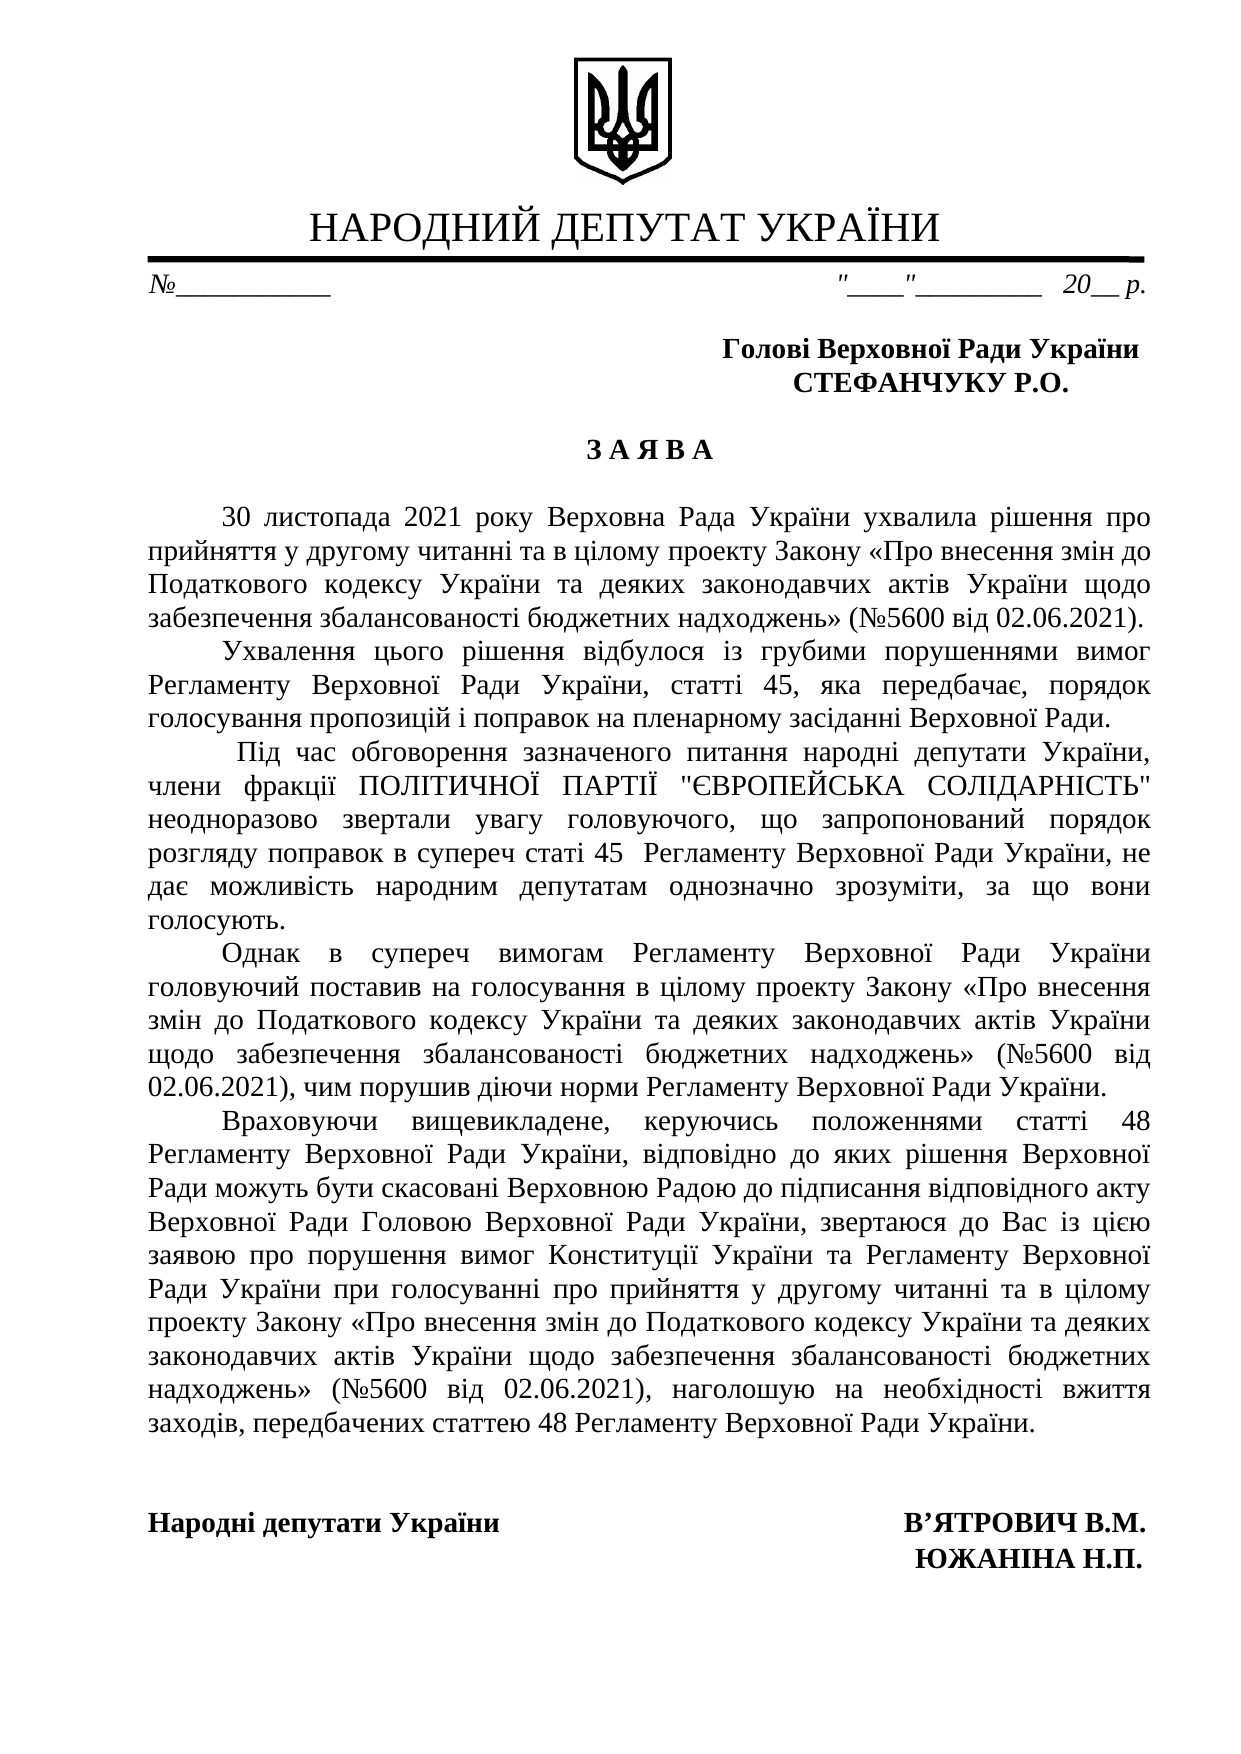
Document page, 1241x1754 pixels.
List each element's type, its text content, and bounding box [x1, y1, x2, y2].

text Враховуючи вищевикладене, керуючись положеннями статті 48 Регламенту Верховної Ради України, відповідно до яких рішення Верховної Ради можуть бути скасовані Верховною Радою до підписання відповідного акту Верховної Ради Головою Верховної Ради України, звертаюся до Вас із цією заявою про порушення вимог Конституції України та Регламенту Верховної Ради України при голосуванні про прийняття у другому читанні та в цілому проекту Закону «Про внесення змін до Податкового кодексу України та деяких законодавчих актів України щодо забезпечення збалансованості бюджетних надходжень» (№5600 від 02.06.2021), наголошую на необхідності вжиття заходів, передбачених статтею 48 Регламенту Верховної Ради України. [148, 1103, 1152, 1438]
text Під час обговорення зазначеного питання народні депутати України, члени фракції ПОЛІТИЧНОЇ ПАРТІЇ "ЄВРОПЕЙСЬКА СОЛІДАРНІСТЬ" неодноразово звертали увагу головуючого, що запропонований порядок розгляду поправок в супереч статі 45 Регламенту Верховної Ради України, не дає можливість народним депутатам однозначно зрозуміти, за що вони голосують. [148, 734, 1152, 935]
text Однак в супереч вимогам Регламенту Верховної Ради України головуючий поставив на голосування в цілому проекту Закону «Про внесення змін до Податкового кодексу України та деяких законодавчих актів України щодо забезпечення збалансованості бюджетних надходжень» (№5600 від 02.06.2021), чим порушив діючи норми Регламенту Верховної Ради України. [148, 935, 1152, 1103]
text ЮЖАНІНА Н.П. [148, 1541, 1152, 1574]
subtitle НАРОДНИЙ ДЕПУТАТ УКРАЇНИ [98, 202, 1152, 250]
text СТЕФАНЧУКУ Р.О. [710, 365, 1152, 399]
text Народні депутати України В’ЯТРОВИЧ В.М. [148, 1506, 1152, 1539]
text №___________ "____"_________ 20__ р. [148, 254, 1152, 299]
picture [572, 56, 677, 190]
text 30 листопада 2021 року Верховна Рада України ухвалила рішення про прийняття у другому читанні та в цілому проекту Закону «Про внесення змін до Податкового кодексу України та деяких законодавчих актів України щодо забезпечення збалансованості бюджетних надходжень» (№5600 від 02.06.2021). [148, 499, 1152, 633]
text Голові Верховної Ради України [710, 332, 1152, 365]
text Ухвалення цього рішення відбулося із грубими порушеннями вимог Регламенту Верховної Ради України, статті 45, яка передбачає, порядок голосування пропозицій і поправок на пленарному засіданні Верховної Ради. [148, 633, 1152, 734]
text З А Я В А [148, 432, 1152, 466]
